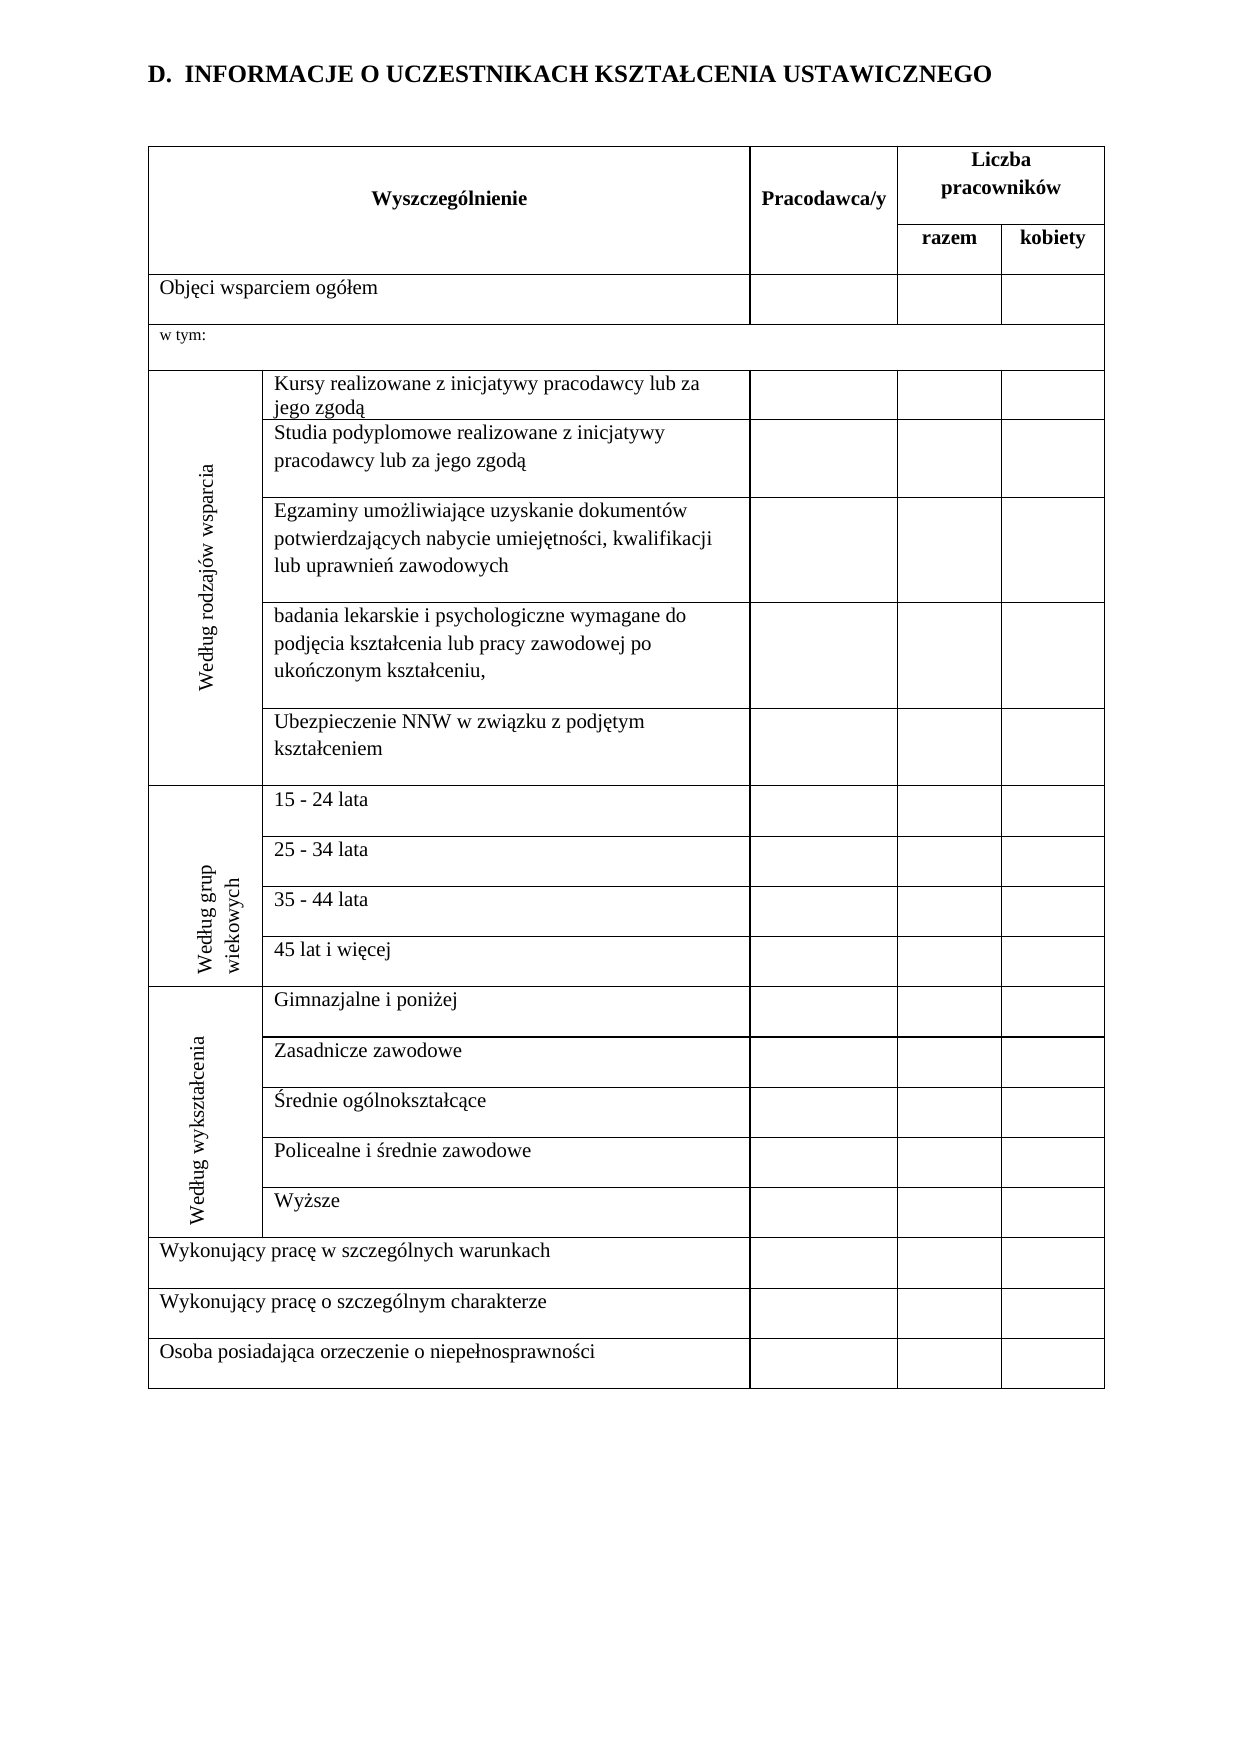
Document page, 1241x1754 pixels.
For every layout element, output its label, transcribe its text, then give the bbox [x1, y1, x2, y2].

table_cell [898, 1289, 1001, 1338]
table_cell [898, 837, 1001, 886]
table_cell [751, 420, 897, 497]
table_header Pracodawca/y [751, 147, 897, 274]
table_cell [1002, 1138, 1104, 1187]
table_cell w tym: [149, 325, 1104, 369]
table_cell kobiety [1002, 225, 1104, 274]
table_cell [751, 275, 897, 324]
table_cell 25 - 34 lata [263, 837, 749, 886]
table_cell 15 - 24 lata [263, 786, 749, 836]
table_cell [751, 498, 897, 602]
table_cell 35 - 44 lata [263, 887, 749, 936]
table_header Liczba pracowników [898, 147, 1104, 224]
table_cell badania lekarskie i psychologiczne wymagane do podjęcia kształcenia lub pracy zawodowej po ukończonym kształceniu, [263, 603, 749, 708]
table_cell [1002, 1339, 1104, 1388]
table_cell [751, 709, 897, 785]
table_cell [1002, 1238, 1104, 1287]
table_cell [751, 1088, 897, 1137]
table_cell [1002, 837, 1104, 886]
table_cell [898, 1088, 1001, 1137]
table_cell [898, 709, 1001, 785]
table_cell [898, 498, 1001, 602]
table_cell [898, 1038, 1001, 1087]
table_header Wyszczególnienie [149, 147, 749, 274]
table_cell [1002, 1088, 1104, 1137]
table_cell [751, 1289, 897, 1338]
table_cell [1002, 709, 1104, 785]
table_cell [898, 1138, 1001, 1187]
table_cell [1002, 420, 1104, 497]
table_cell [751, 837, 897, 886]
table_cell [898, 1238, 1001, 1287]
table_cell [751, 786, 897, 836]
table_cell Ubezpieczenie NNW w związku z podjętym kształceniem [263, 709, 749, 785]
table_cell [898, 937, 1001, 986]
table_cell Osoba posiadająca orzeczenie o niepełnosprawności [149, 1339, 749, 1388]
table_cell [898, 786, 1001, 836]
table_cell Wykonujący pracę w szczególnych warunkach [149, 1238, 749, 1287]
table_cell [751, 1038, 897, 1087]
table_cell [1002, 1289, 1104, 1338]
table_cell razem [898, 225, 1001, 274]
table_cell [751, 987, 897, 1036]
table_cell Według rodzajów wsparcia [149, 371, 262, 785]
table_cell [898, 1339, 1001, 1388]
table_cell Zasadnicze zawodowe [263, 1038, 749, 1087]
table_cell [1002, 786, 1104, 836]
table_cell [898, 275, 1001, 324]
table_cell Studia podyplomowe realizowane z inicjatywy pracodawcy lub za jego zgodą [263, 420, 749, 497]
table_cell [1002, 937, 1104, 986]
table_cell [1002, 987, 1104, 1036]
table_cell [1002, 275, 1104, 324]
table_cell [1002, 887, 1104, 936]
table_cell Kursy realizowane z inicjatywy pracodawcy lub za jego zgodą [263, 371, 749, 419]
table_cell [1002, 1188, 1104, 1237]
table_cell Wykonujący pracę o szczególnym charakterze [149, 1289, 749, 1338]
table_cell [751, 1188, 897, 1237]
table_cell [1002, 371, 1104, 419]
text D. INFORMACJE O UCZESTNIKACH KSZTAŁCENIA USTAWICZNEGO [148, 59, 1093, 88]
table_cell Według grup wiekowych [149, 786, 262, 986]
table_cell Policealne i średnie zawodowe [263, 1138, 749, 1187]
table_cell Według wykształcenia [149, 987, 262, 1237]
table_cell [898, 420, 1001, 497]
table_cell [751, 1339, 897, 1388]
table_cell [898, 371, 1001, 419]
table_cell 45 lat i więcej [263, 937, 749, 986]
table_cell Gimnazjalne i poniżej [263, 987, 749, 1036]
table_cell [751, 371, 897, 419]
table_cell Objęci wsparciem ogółem [149, 275, 749, 324]
table_cell [1002, 498, 1104, 602]
table_cell Egzaminy umożliwiające uzyskanie dokumentów potwierdzających nabycie umiejętności, kwalifikacji lub uprawnień zawodowych [263, 498, 749, 602]
table_cell Średnie ogólnokształcące [263, 1088, 749, 1137]
table_cell [751, 937, 897, 986]
table_cell [751, 1138, 897, 1187]
table_cell [751, 603, 897, 708]
table_cell [898, 887, 1001, 936]
table_cell [1002, 1038, 1104, 1087]
table_cell [1002, 603, 1104, 708]
table_cell [898, 603, 1001, 708]
table_cell [898, 1188, 1001, 1237]
table_cell Wyższe [263, 1188, 749, 1237]
table_cell [751, 1238, 897, 1287]
table_cell [751, 887, 897, 936]
table_cell [898, 987, 1001, 1036]
